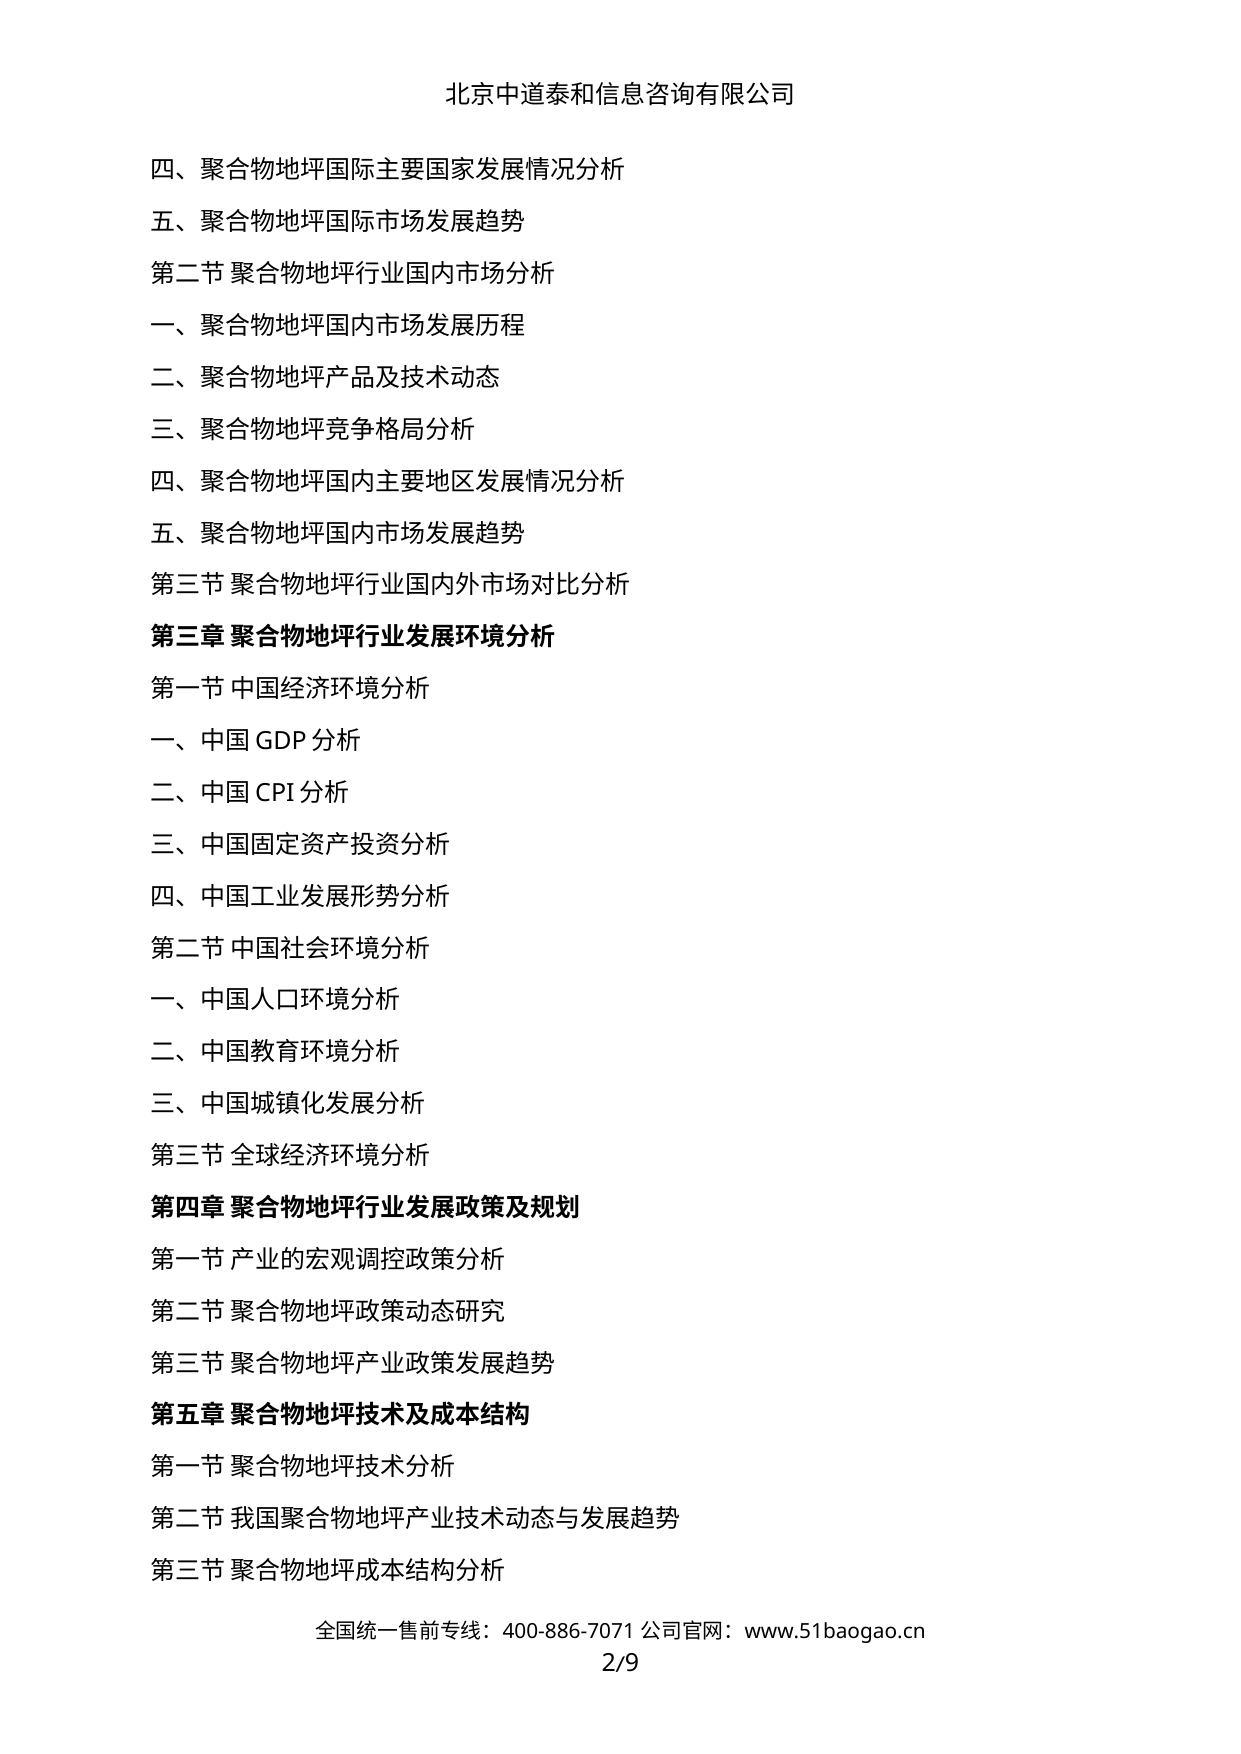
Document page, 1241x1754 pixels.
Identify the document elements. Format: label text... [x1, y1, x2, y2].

text 第一节 聚合物地坪技术分析 [150, 1447, 1090, 1483]
text 第三节 聚合物地坪产业政策发展趋势 [150, 1343, 1090, 1379]
text 第二节 中国社会环境分析 [150, 928, 1090, 964]
text 第二节 聚合物地坪政策动态研究 [150, 1291, 1090, 1327]
text 三、中国固定资产投资分析 [150, 824, 1090, 861]
text 五、聚合物地坪国际市场发展趋势 [150, 202, 1090, 238]
text 一、聚合物地坪国内市场发展历程 [150, 306, 1090, 342]
text 第五章 聚合物地坪技术及成本结构 [150, 1395, 1090, 1431]
text 第三节 全球经济环境分析 [150, 1136, 1090, 1172]
text 第三章 聚合物地坪行业发展环境分析 [150, 617, 1090, 653]
text 一、中国人口环境分析 [150, 980, 1090, 1016]
text 一、中国GDP分析 [150, 721, 1090, 757]
text 第一节 产业的宏观调控政策分析 [150, 1239, 1090, 1276]
text 第三节 聚合物地坪行业国内外市场对比分析 [150, 565, 1090, 601]
text 第三节 聚合物地坪成本结构分析 [150, 1551, 1090, 1587]
text 三、聚合物地坪竞争格局分析 [150, 409, 1090, 446]
text 二、中国教育环境分析 [150, 1032, 1090, 1068]
text 二、中国CPI分析 [150, 772, 1090, 809]
text 四、中国工业发展形势分析 [150, 876, 1090, 912]
text 三、中国城镇化发展分析 [150, 1084, 1090, 1120]
text 第二节 聚合物地坪行业国内市场分析 [150, 254, 1090, 290]
text 二、聚合物地坪产品及技术动态 [150, 357, 1090, 394]
text 四、聚合物地坪国际主要国家发展情况分析 [150, 150, 1090, 186]
text 第二节 我国聚合物地坪产业技术动态与发展趋势 [150, 1499, 1090, 1535]
text 第四章 聚合物地坪行业发展政策及规划 [150, 1187, 1090, 1224]
text 四、聚合物地坪国内主要地区发展情况分析 [150, 461, 1090, 497]
text 五、聚合物地坪国内市场发展趋势 [150, 513, 1090, 549]
text 第一节 中国经济环境分析 [150, 669, 1090, 705]
